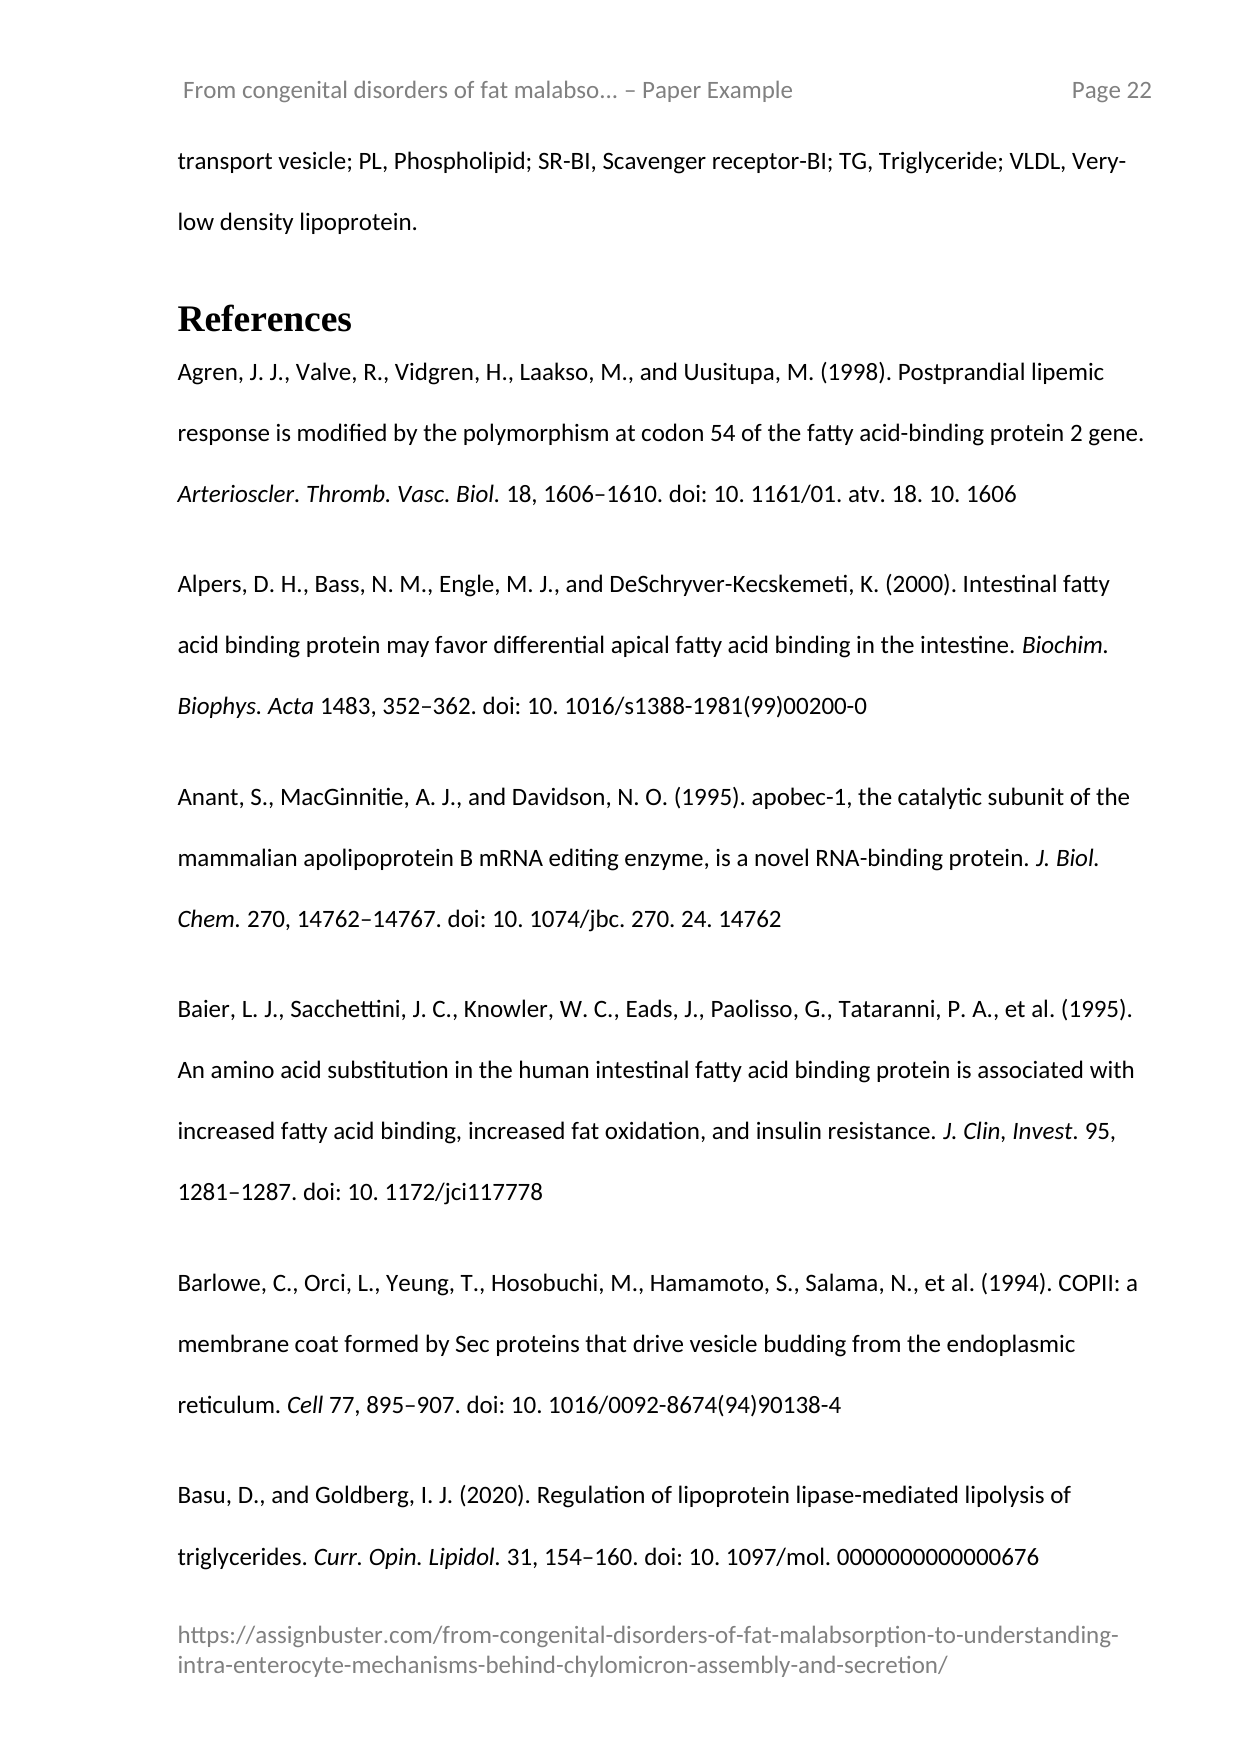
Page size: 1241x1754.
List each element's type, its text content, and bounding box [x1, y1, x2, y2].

text Basu, D., and Goldberg, I. J. (2020). Regulation of lipoprotein lipase-mediated lipolysis of triglycerides. Curr. Opin. Lipidol. 31, 154–160. doi: 10. 1097/mol. 0000000000000676 [177, 1480, 1152, 1571]
text Agren, J. J., Valve, R., Vidgren, H., Laakso, M., and Uusitupa, M. (1998). Postprandial lipemic response is modified by the polymorphism at codon 54 of the fatty acid-binding protein 2 gene. Arterioscler. Thromb. Vasc. Biol. 18, 1606–1610. doi: 10. 1161/01. atv. 18. 10. 1606 [177, 356, 1152, 508]
text Baier, L. J., Sacchettini, J. C., Knowler, W. C., Eads, J., Paolisso, G., Tataranni, P. A., et al. (1995). An amino acid substitution in the human intestinal fatty acid binding protein is associated with increased fatty acid binding, increased fat oxidation, and insulin resistance. J. Clin, Invest. 95, 1281–1287. doi: 10. 1172/jci117778 [177, 993, 1152, 1207]
text Alpers, D. H., Bass, N. M., Engle, M. J., and DeSchryver-Kecskemeti, K. (2000). Intestinal fatty acid binding protein may favor differential apical fatty acid binding in the intestine. Biochim. Biophys. Acta 1483, 352–362. doi: 10. 1016/s1388-1981(99)00200-0 [177, 568, 1152, 721]
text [177, 145, 1152, 237]
text Anant, S., MacGinnitie, A. J., and Davidson, N. O. (1995). apobec-1, the catalytic subunit of the mammalian apolipoprotein B mRNA editing enzyme, is a novel RNA-binding protein. J. Biol. Chem. 270, 14762–14767. doi: 10. 1074/jbc. 270. 24. 14762 [177, 781, 1152, 933]
subtitle References [177, 297, 1152, 340]
text Barlowe, C., Orci, L., Yeung, T., Hosobuchi, M., Hamamoto, S., Salama, N., et al. (1994). COPII: a membrane coat formed by Sec proteins that drive vesicle budding from the endoplasmic reticulum. Cell 77, 895–907. doi: 10. 1016/0092-8674(94)90138-4 [177, 1267, 1152, 1420]
